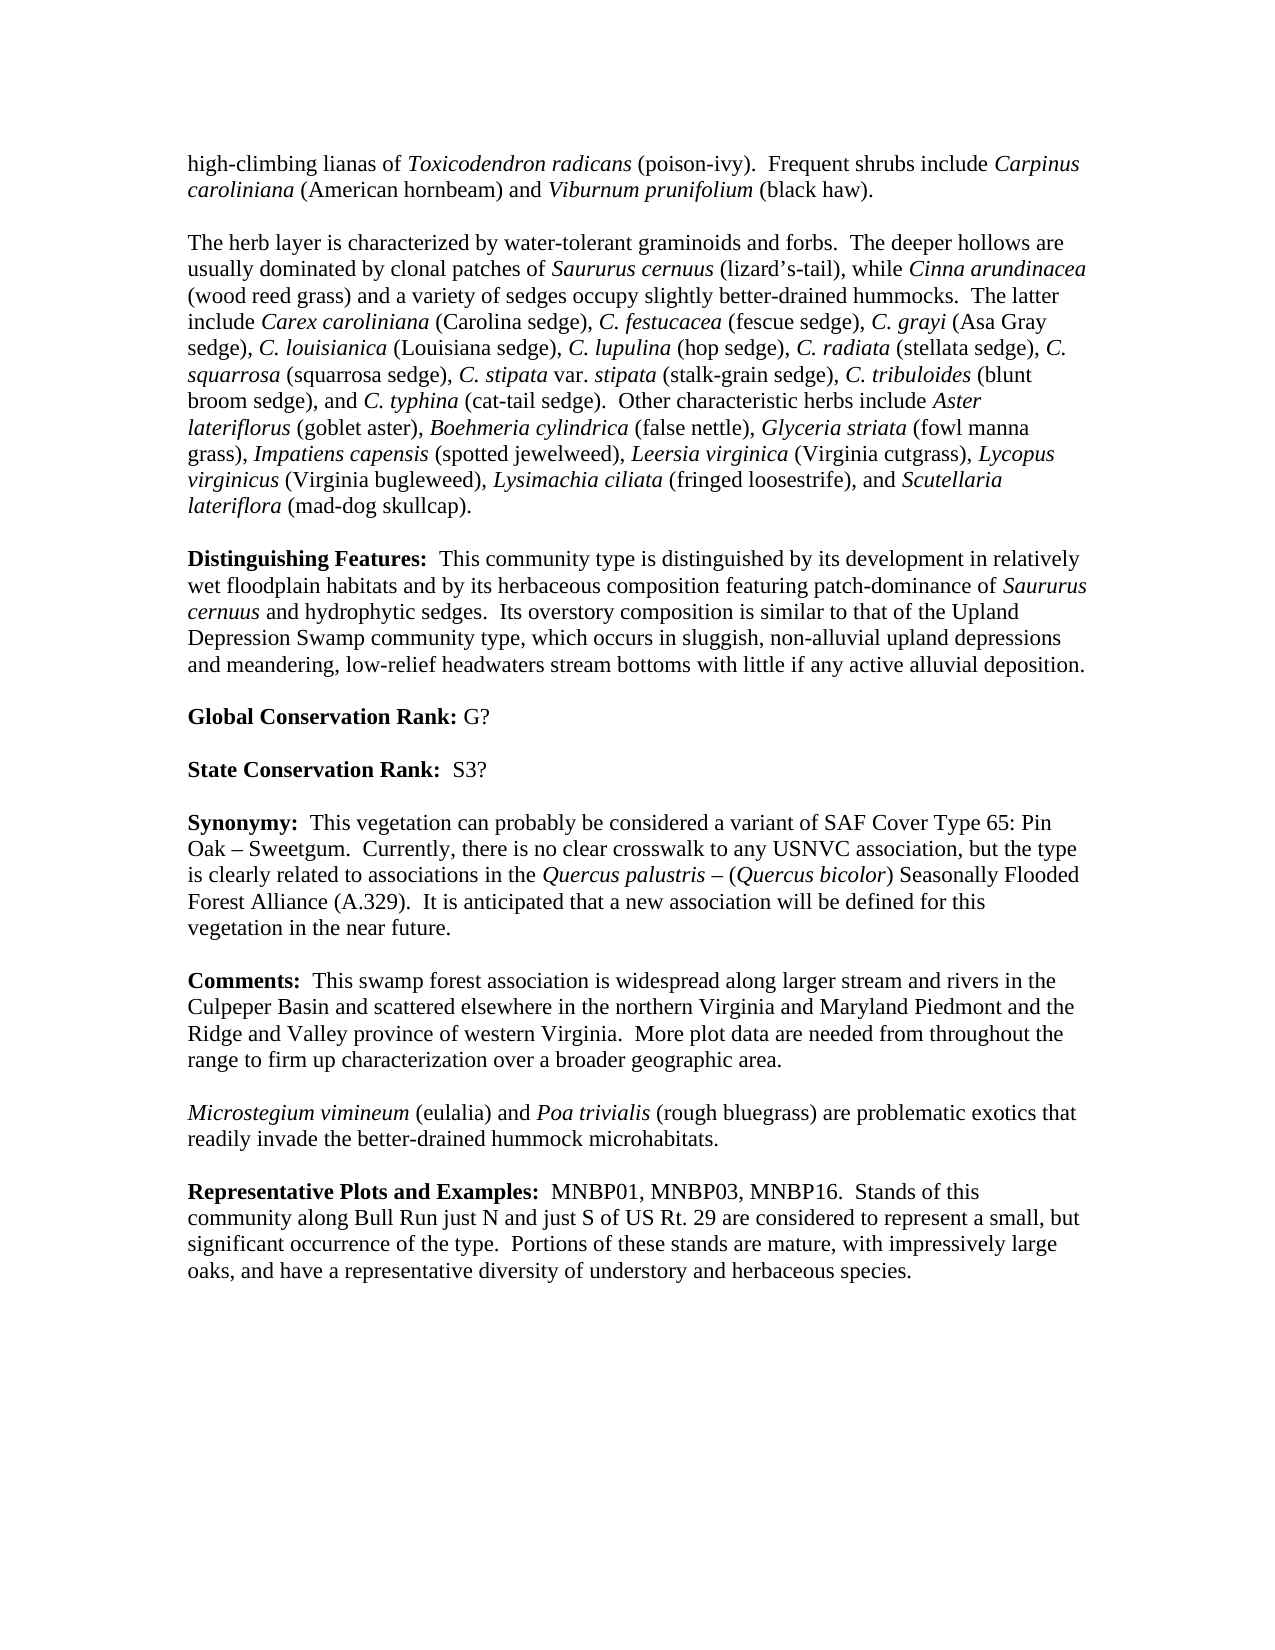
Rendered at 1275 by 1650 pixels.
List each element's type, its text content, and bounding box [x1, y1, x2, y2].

text Comments: This swamp forest association is widespread along larger stream and rivers in the and scattered elsewhere in the northern and Maryland Piedmont and the Ridge and Valley province of western . More plot data are needed from throughout the range to firm up characterization over a broader geographic area. [187, 967, 1087, 1072]
text Synonymy: This vegetation can probably be considered a variant of SAF Cover Type 65: Pin Oak – Sweetgum. Currently, there is no clear crosswalk to any USNVC association, but the type is clearly related to associations in the Quercus palustris – (Quercus bicolor) Seasonally Flooded Forest Alliance (A.329). It is anticipated that a new association will be defined for this vegetation in the near future. [187, 809, 1087, 941]
text The herb layer is characterized by water-tolerant graminoids and forbs. The deeper hollows are usually dominated by clonal patches of Saururus cernuus (lizard’s-tail), while Cinna arundinacea (wood reed grass) and a variety of sedges occupy slightly better-drained hummocks. The latter include Carex caroliniana ( sedge), C. festucacea (fescue sedge), C. grayi (Asa Gray sedge), C. louisianica ( sedge), C. lupulina (hop sedge), C. radiata (stellata sedge), C. squarrosa (squarrosa sedge), C. stipata var. stipata (stalk-grain sedge), C. tribuloides (blunt broom sedge), and C. typhina (cat-tail sedge). Other characteristic herbs include Aster lateriflorus (goblet aster), Boehmeria cylindrica (false nettle), Glyceria striata (fowl manna grass), Impatiens capensis (spotted jewelweed), Leersia virginica ( cutgrass), Lycopus virginicus ( bugleweed), Lysimachia ciliata (fringed loosestrife), and Scutellaria lateriflora (mad-dog skullcap). [187, 229, 1087, 519]
text Global Conservation Rank: G? [187, 703, 1087, 730]
text Distinguishing Features: This community type is distinguished by its development in relatively wet floodplain habitats and by its herbaceous composition featuring patch-dominance of Saururus cernuus and hydrophytic sedges. Its overstory composition is similar to that of the Upland Depression Swamp community type, which occurs in sluggish, non-alluvial upland depressions and meandering, low-relief headwaters stream bottoms with little if any active alluvial deposition. [187, 545, 1087, 677]
text Microstegium vimineum (eulalia) and Poa trivialis (rough bluegrass) are problematic exotics that readily invade the better-drained hummock microhabitats. [187, 1099, 1087, 1151]
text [187, 150, 1087, 203]
text Representative Plots and Examples: MNBP01, MNBP03, MNBP16. Stands of this community along just N and just S of US Rt. 29 are considered to represent a small, but significant occurrence of the type. Portions of these stands are mature, with impressively large oaks, and have a representative diversity of understory and herbaceous species. [187, 1178, 1087, 1283]
text State Conservation Rank: S3? [187, 756, 1087, 782]
